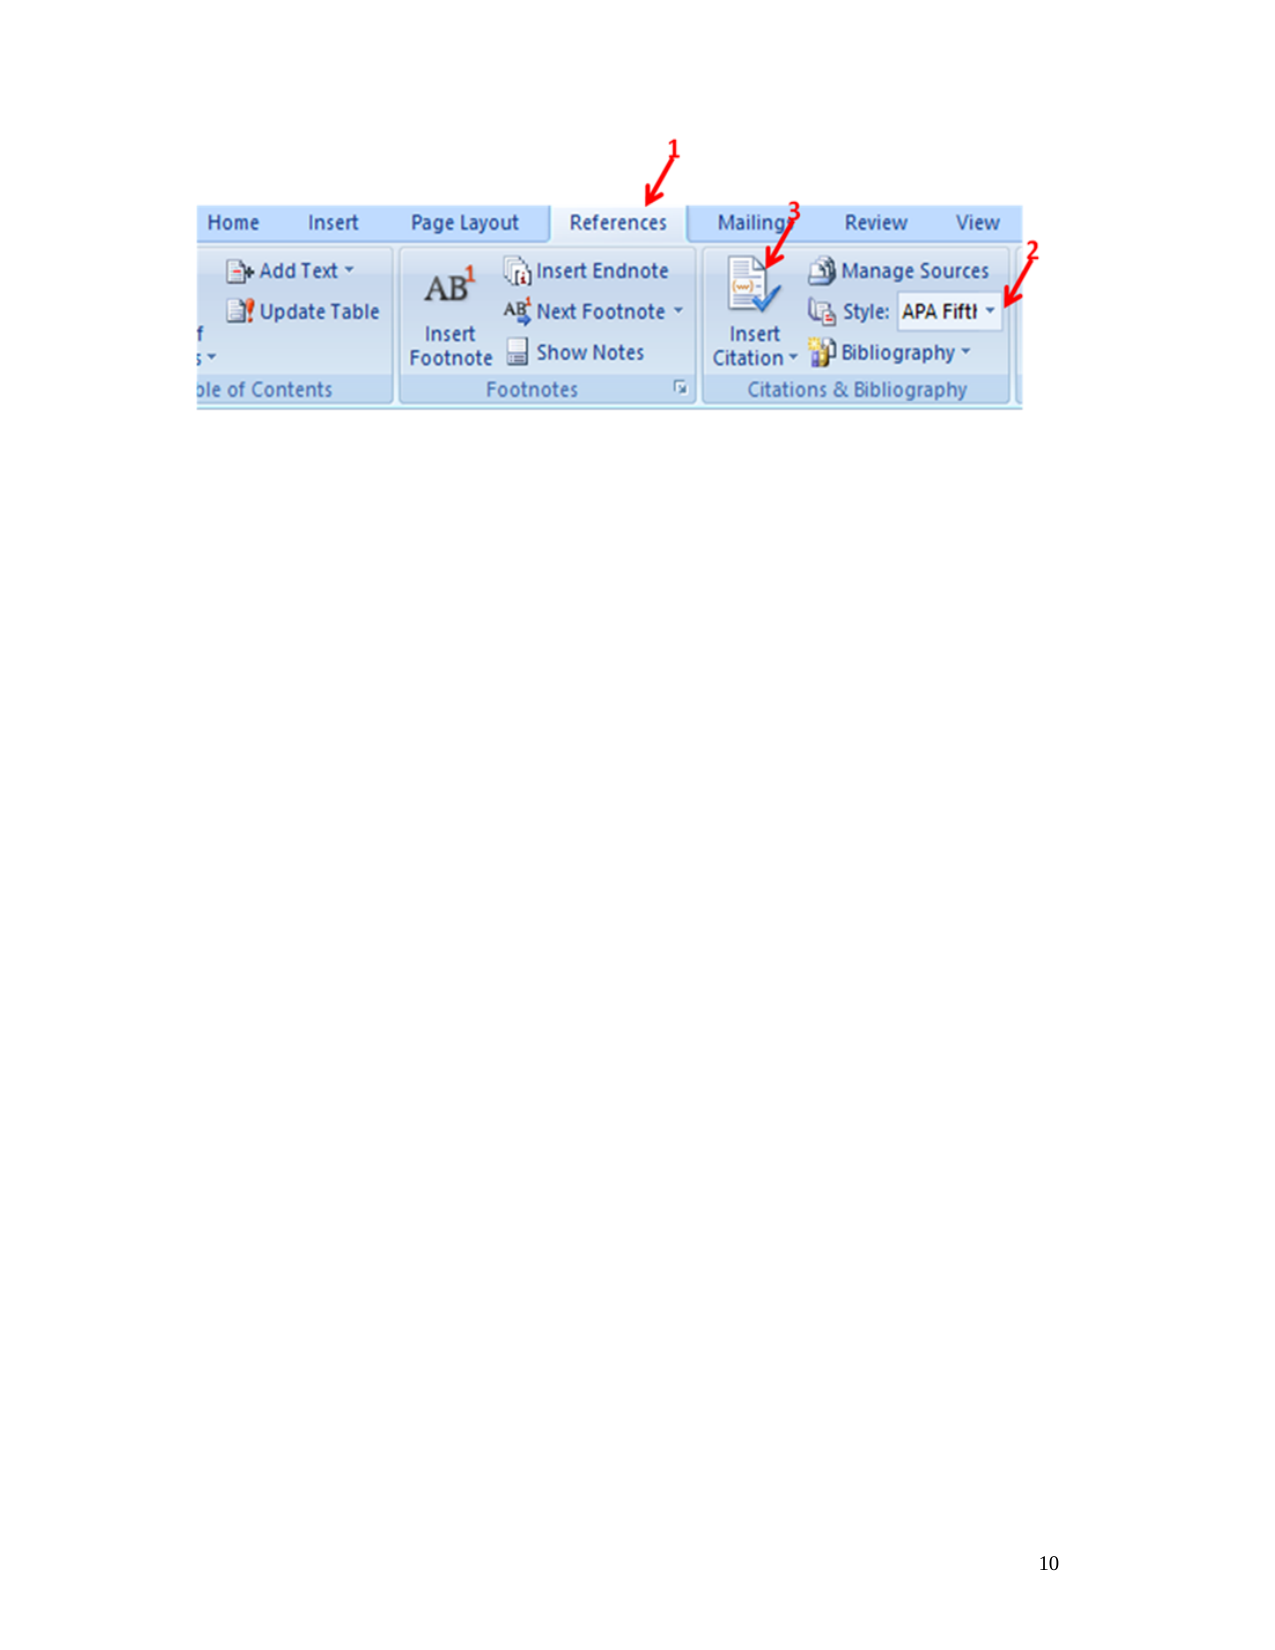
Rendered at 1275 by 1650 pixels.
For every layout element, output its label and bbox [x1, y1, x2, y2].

picture [195, 120, 1058, 411]
